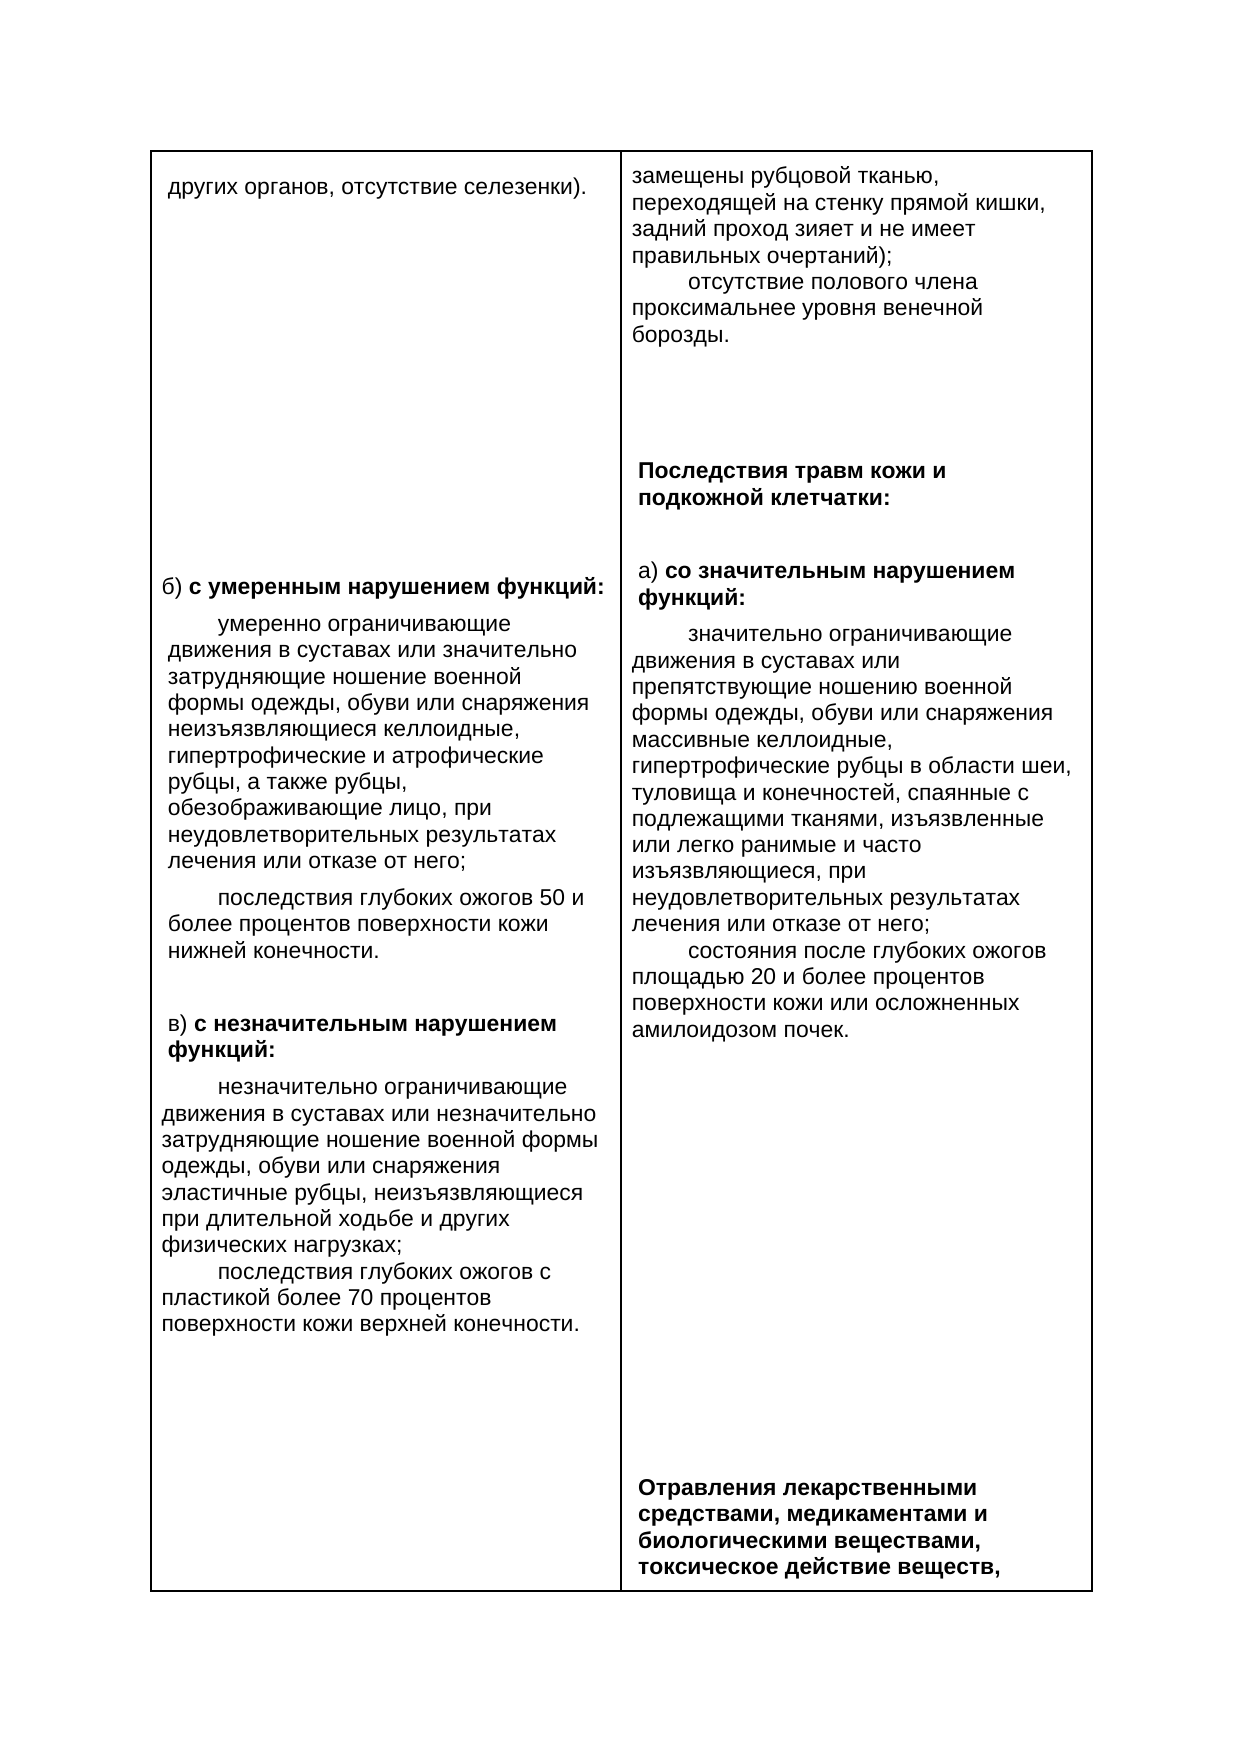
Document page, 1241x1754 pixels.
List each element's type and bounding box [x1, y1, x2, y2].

table_header [622, 152, 1091, 1590]
table_header [152, 152, 620, 1590]
